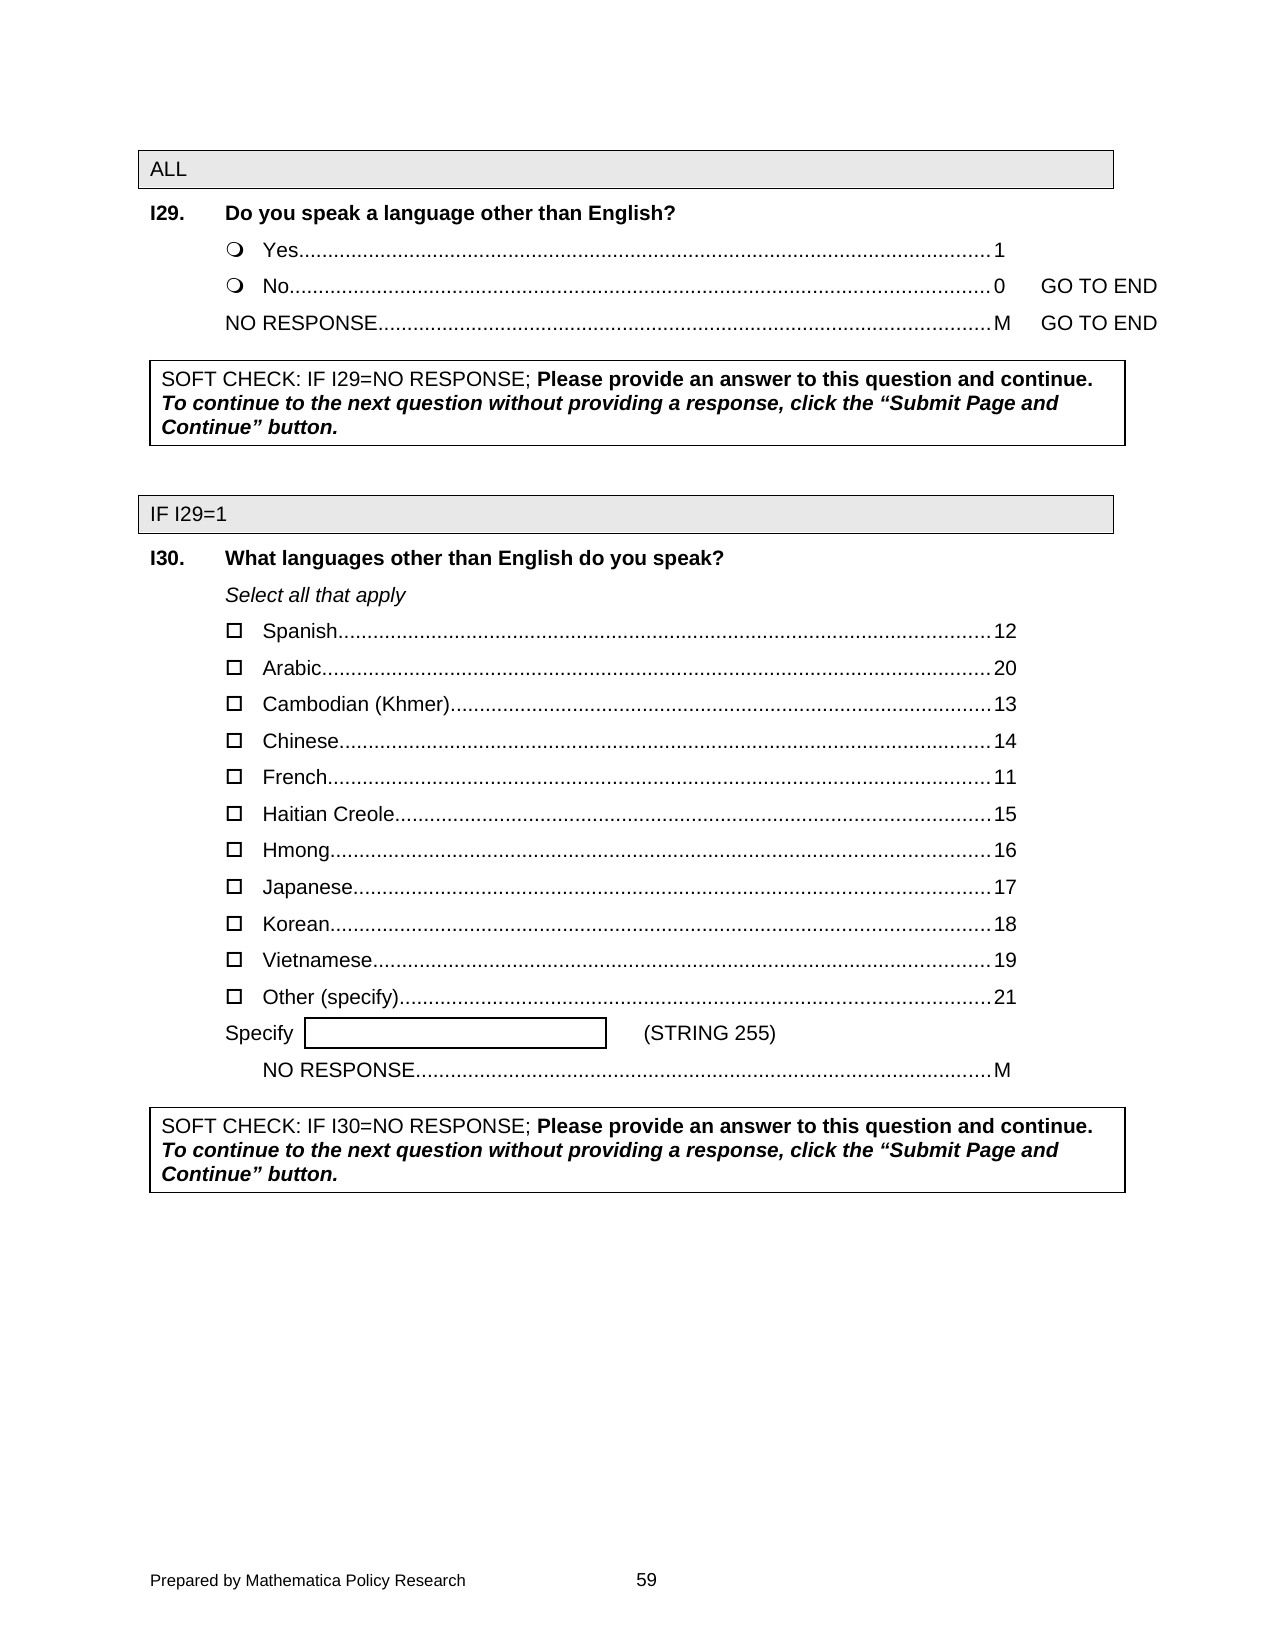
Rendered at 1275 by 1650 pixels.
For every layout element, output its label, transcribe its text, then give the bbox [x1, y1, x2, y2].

text Korean 18 [225, 911, 956, 936]
text Specify (STRING 255) [607, 1021, 1125, 1045]
text Cambodian (Khmer) 13 [225, 692, 956, 716]
table_header SOFT CHECK: IF I30=NO RESPONSE; Please provide an answer to this question and continue. To continue to the next question without providing a response, click the “Submit Page and Continue” button. [151, 1108, 1124, 1192]
text Haitian Creole 15 [225, 802, 956, 826]
table_header SOFT CHECK: IF I29=NO RESPONSE; Please provide an answer to this question and continue. To continue to the next question without providing a response, click the “Submit Page and Continue” button. [151, 361, 1124, 445]
text NO RESPONSE M [262, 1058, 1228, 1082]
text Vietnamese 19 [225, 948, 956, 972]
table_header IF I29=1 [139, 496, 1113, 532]
text I30. What languages other than English do you speak? [150, 546, 1181, 570]
text Select all that apply [225, 582, 891, 606]
text Yes 1 [225, 237, 956, 262]
text French 11 [225, 765, 956, 789]
text Specify (STRING 255) [225, 1021, 304, 1045]
text Arabic 20 [225, 656, 956, 679]
table_header ALL [139, 151, 1113, 187]
text No 0 GO TO END [225, 274, 1200, 298]
text I29. Do you speak a language other than English? [150, 201, 1181, 225]
text Japanese 17 [225, 875, 956, 899]
text Spanish 12 [225, 619, 956, 643]
text Chinese 14 [225, 729, 956, 753]
text Other (specify) 21 [225, 984, 956, 1009]
text NO RESPONSE M GO TO END [225, 311, 1200, 334]
text Hmong 16 [225, 838, 956, 862]
